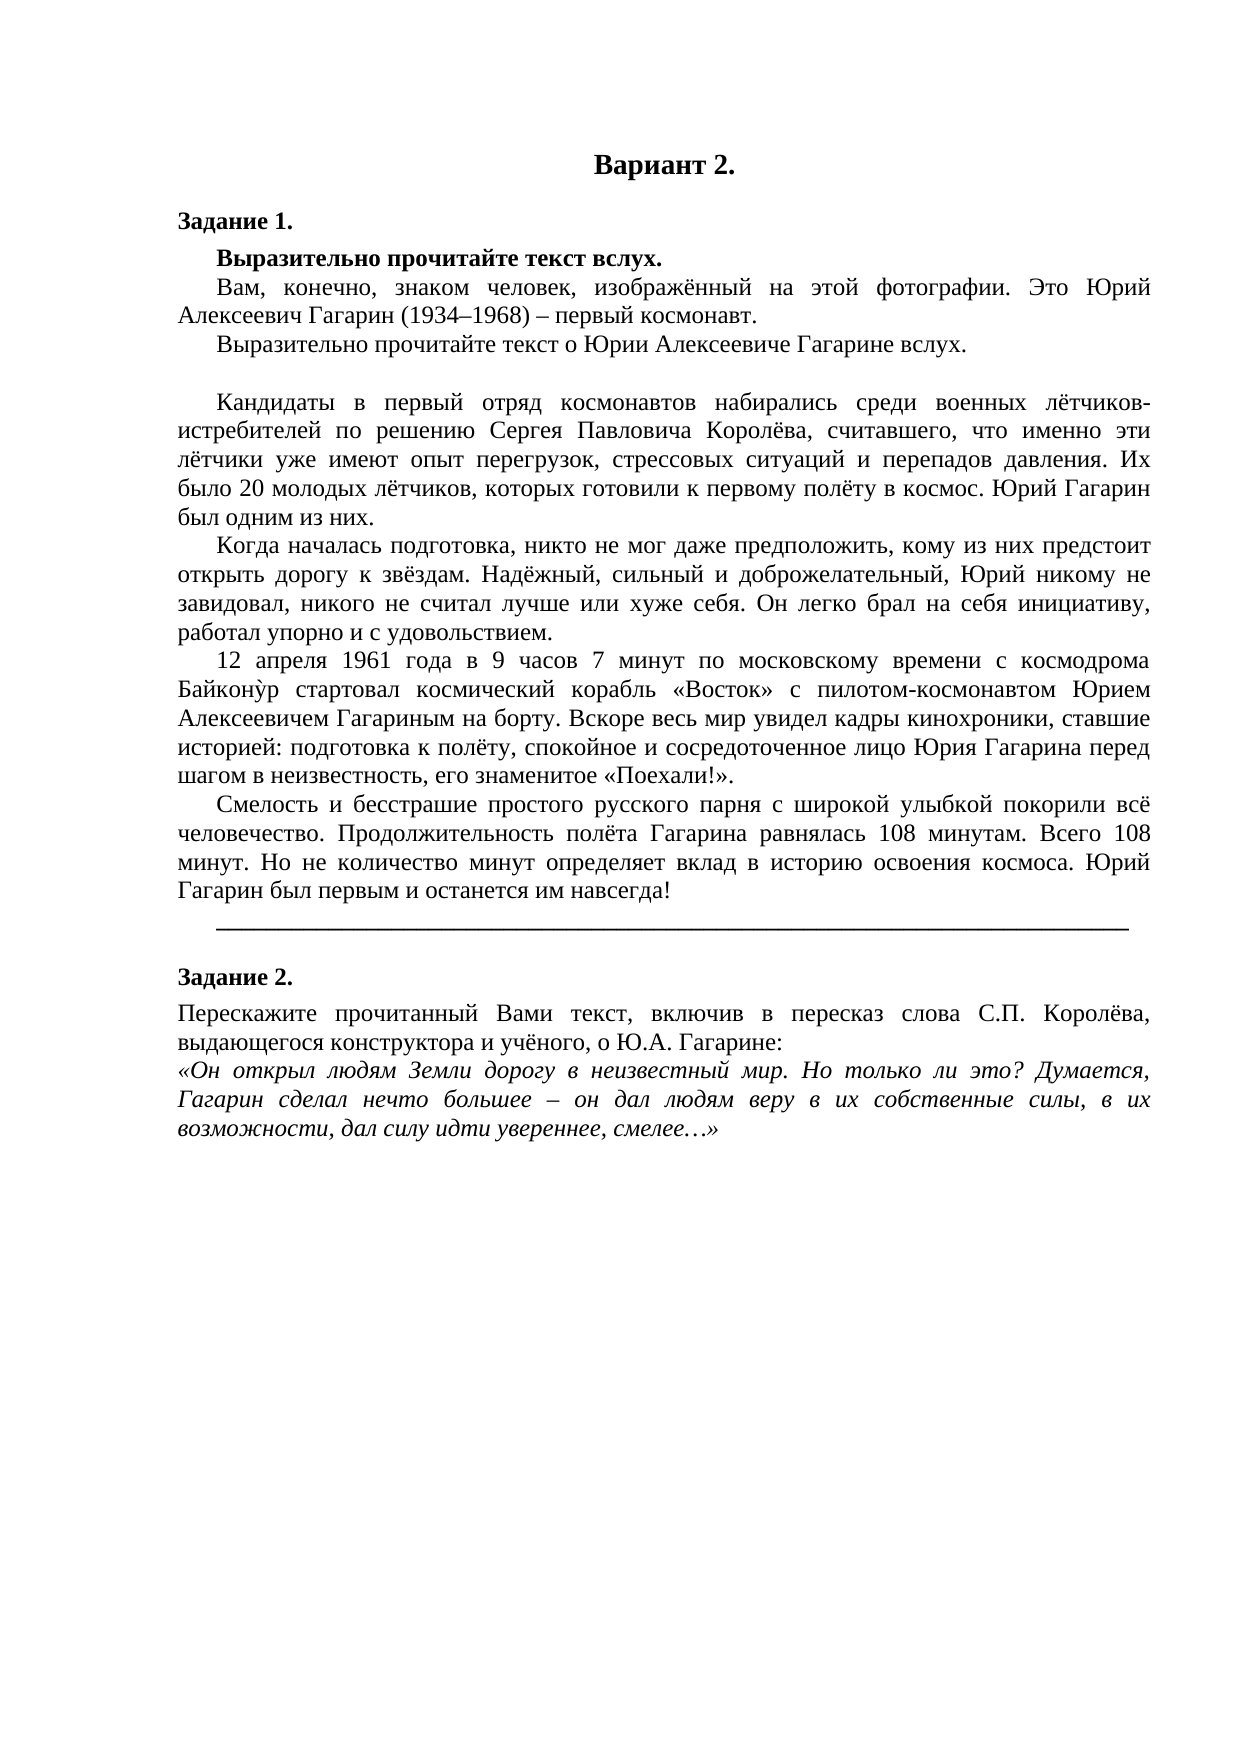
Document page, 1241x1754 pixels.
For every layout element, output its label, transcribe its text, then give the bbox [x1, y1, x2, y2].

text Задание 2. [177, 962, 1152, 990]
text Смелость и бесстрашие простого русского парня с широкой улыбкой покорили всё человечество. Продолжительность полёта Гагарина равнялась 108 минутам. Всего 108 минут. Но не количество минут определяет вклад в историю освоения космоса. Юрий Гагарин был первым и останется им навсегда! [177, 789, 1152, 904]
text Выразительно прочитайте текст о Юрии Алексеевиче Гагарине вслух. [177, 329, 1152, 358]
text Когда началась подготовка, никто не мог даже предположить, кому из них предстоит открыть дорогу к звёздам. Надёжный, сильный и доброжелательный, Юрий никому не завидовал, никого не считал лучше или хуже себя. Он легко брал на себя инициативу, работал упорно и с удовольствием. [177, 530, 1152, 645]
text Вариант 2. [177, 147, 1152, 180]
text Вам, конечно, знаком человек, изображённый на этой фотографии. Это Юрий Алексеевич Гагарин (1934–1968) – первый космонавт. [177, 272, 1152, 329]
text _________________________________________________________________________ [177, 904, 1152, 933]
text 12 апреля 1961 года в 9 часов 7 минут по московскому времени с космодрома Байконỳр стартовал космический корабль «Восток» с пилотом-космонавтом Юрием Алексеевичем Гагариным на борту. Вскоре весь мир увидел кадры кинохроники, ставшие историей: подготовка к полёту, спокойное и сосредоточенное лицо Юрия Гагарина перед шагом в неизвестность, его знаменитое «Поехали!». [177, 645, 1152, 789]
text «Он открыл людям Земли дорогу в неизвестный мир. Но только ли это? Думается, Гагарин сделал нечто большее – он дал людям веру в их собственные силы, в их возможности, дал силу идти увереннее, смелее…» [177, 1056, 1152, 1142]
text Задание 1. [177, 206, 1152, 235]
text Выразительно прочитайте текст вслух. [177, 243, 1152, 272]
text Кандидаты в первый отряд космонавтов набирались среди военных лётчиков-истребителей по решению Сергея Павловича Королёва, считавшего, что именно эти лётчики уже имеют опыт перегрузок, стрессовых ситуаций и перепадов давления. Их было 20 молодых лётчиков, которых готовили к первому полёту в космос. Юрий Гагарин был одним из них. [177, 387, 1152, 530]
text Перескажите прочитанный Вами текст, включив в пересказ слова С.П. Королёва, выдающегося конструктора и учёного, о Ю.А. Гагарине: [177, 998, 1152, 1056]
